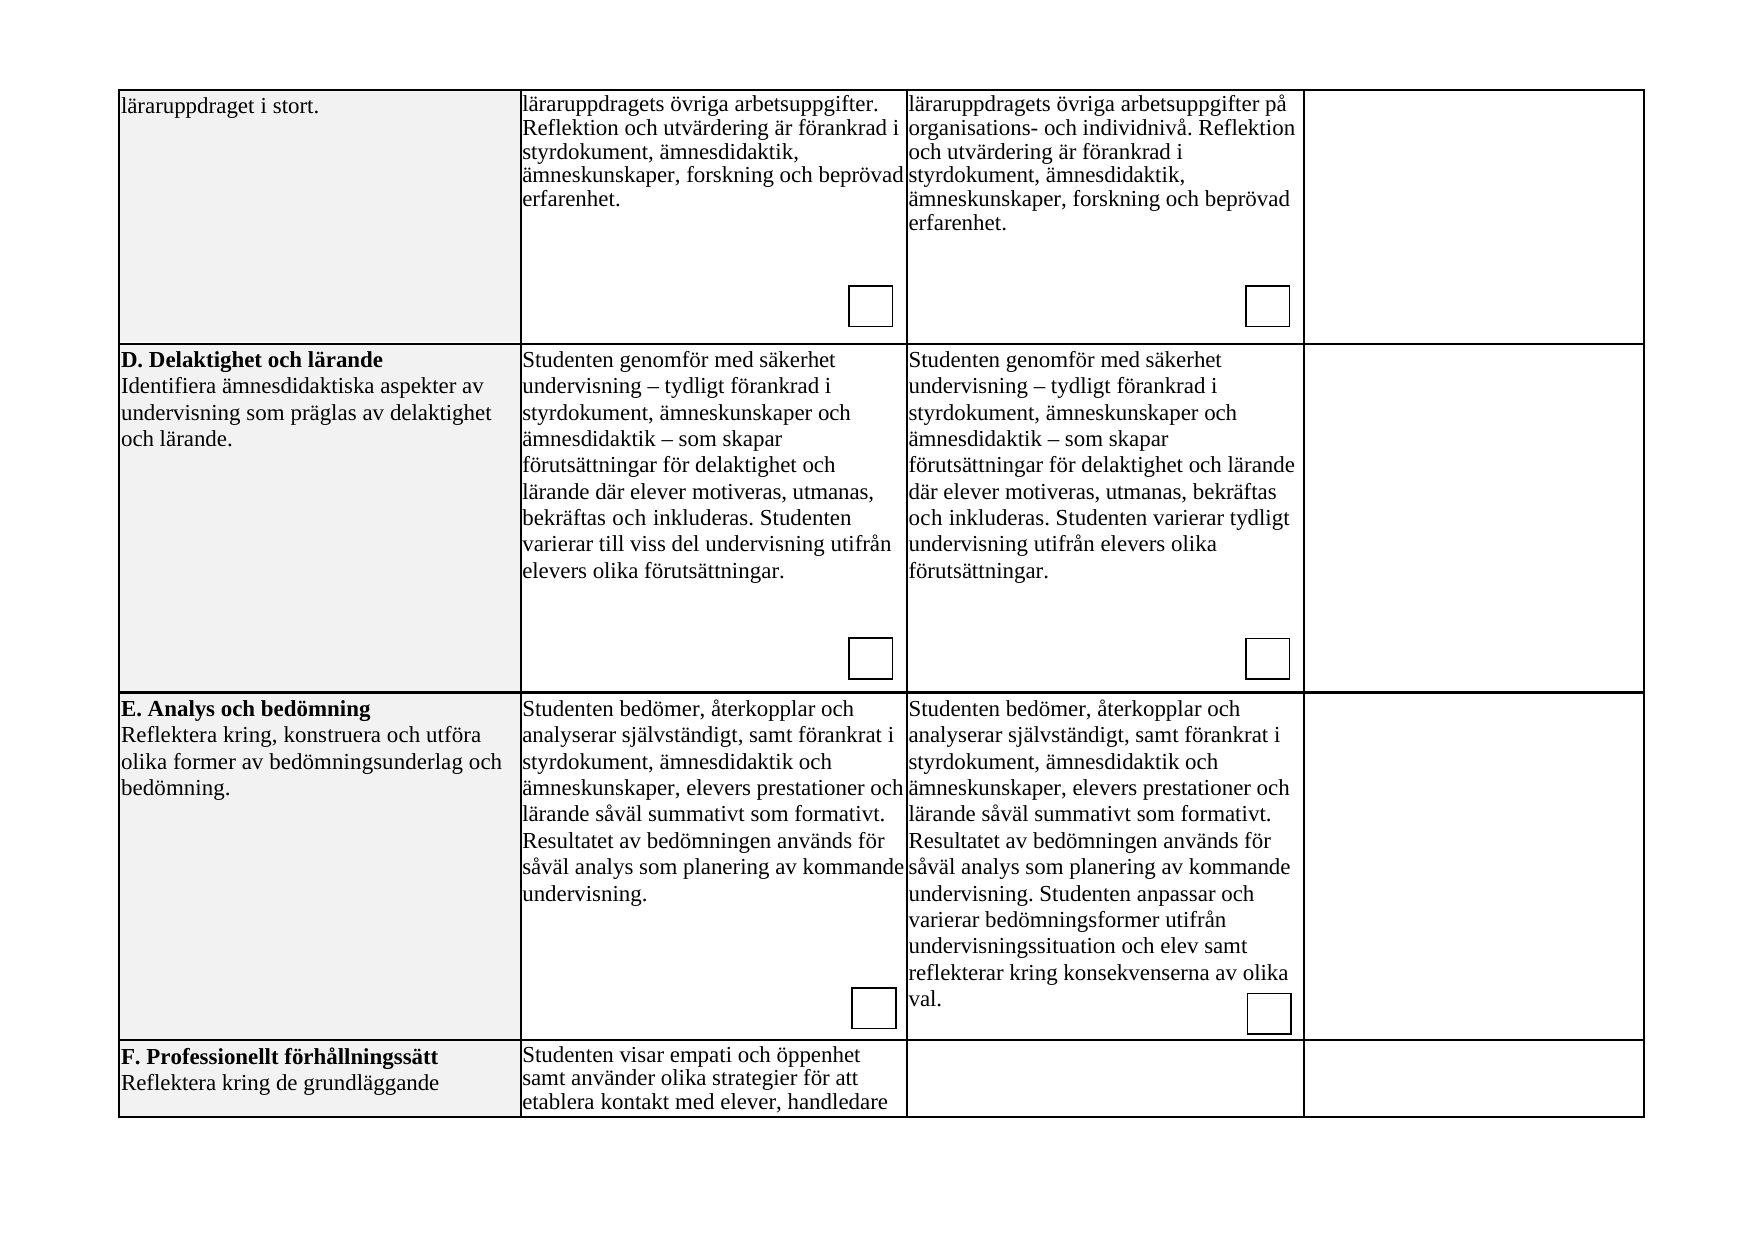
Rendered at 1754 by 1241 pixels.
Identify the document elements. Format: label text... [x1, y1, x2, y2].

table_cell D. Delaktighet och lärande Identifiera ämnesdidaktiska aspekter av undervisning som präglas av delaktighet och lärande. [120, 345, 520, 691]
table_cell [522, 91, 906, 342]
table_cell [1305, 1041, 1643, 1116]
table_cell [1305, 91, 1643, 342]
table_cell [1305, 694, 1643, 1039]
table_cell [1305, 345, 1643, 691]
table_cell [908, 91, 1303, 342]
table_cell Studenten genomför med säkerhet undervisning – tydligt förankrad i styrdokument, ämneskunskaper och ämnesdidaktik – som skapar förutsättningar för delaktighet och lärande där elever motiveras, utmanas, bekräftas och inkluderas. Studenten varierar till viss del undervisning utifrån elevers olika förutsättningar. [522, 345, 906, 691]
table_cell E. Analys och bedömning Reflektera kring, konstruera och utföra olika former av bedömningsunderlag och bedömning. [120, 694, 520, 1039]
table_cell Studenten bedömer, återkopplar och analyserar självständigt, samt förankrat i styrdokument, ämnesdidaktik och ämneskunskaper, elevers prestationer och lärande såväl summativt som formativt. Resultatet av bedömningen används för såväl analys som planering av kommande undervisning. [522, 694, 906, 1039]
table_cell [120, 1041, 520, 1116]
table_cell Studenten genomför med säkerhet undervisning – tydligt förankrad i styrdokument, ämneskunskaper och ämnesdidaktik – som skapar förutsättningar för delaktighet och lärande där elever motiveras, utmanas, bekräftas och inkluderas. Studenten varierar tydligt undervisning utifrån elevers olika förutsättningar. [908, 345, 1303, 691]
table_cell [120, 91, 520, 342]
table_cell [522, 1041, 906, 1116]
table_cell Studenten bedömer, återkopplar och analyserar självständigt, samt förankrat i styrdokument, ämnesdidaktik och ämneskunskaper, elevers prestationer och lärande såväl summativt som formativt. Resultatet av bedömningen används för såväl analys som planering av kommande undervisning. Studenten anpassar och varierar bedömningsformer utifrån undervisningssituation och elev samt reflekterar kring konsekvenserna av olika val. [908, 694, 1303, 1039]
table_cell [908, 1041, 1303, 1116]
